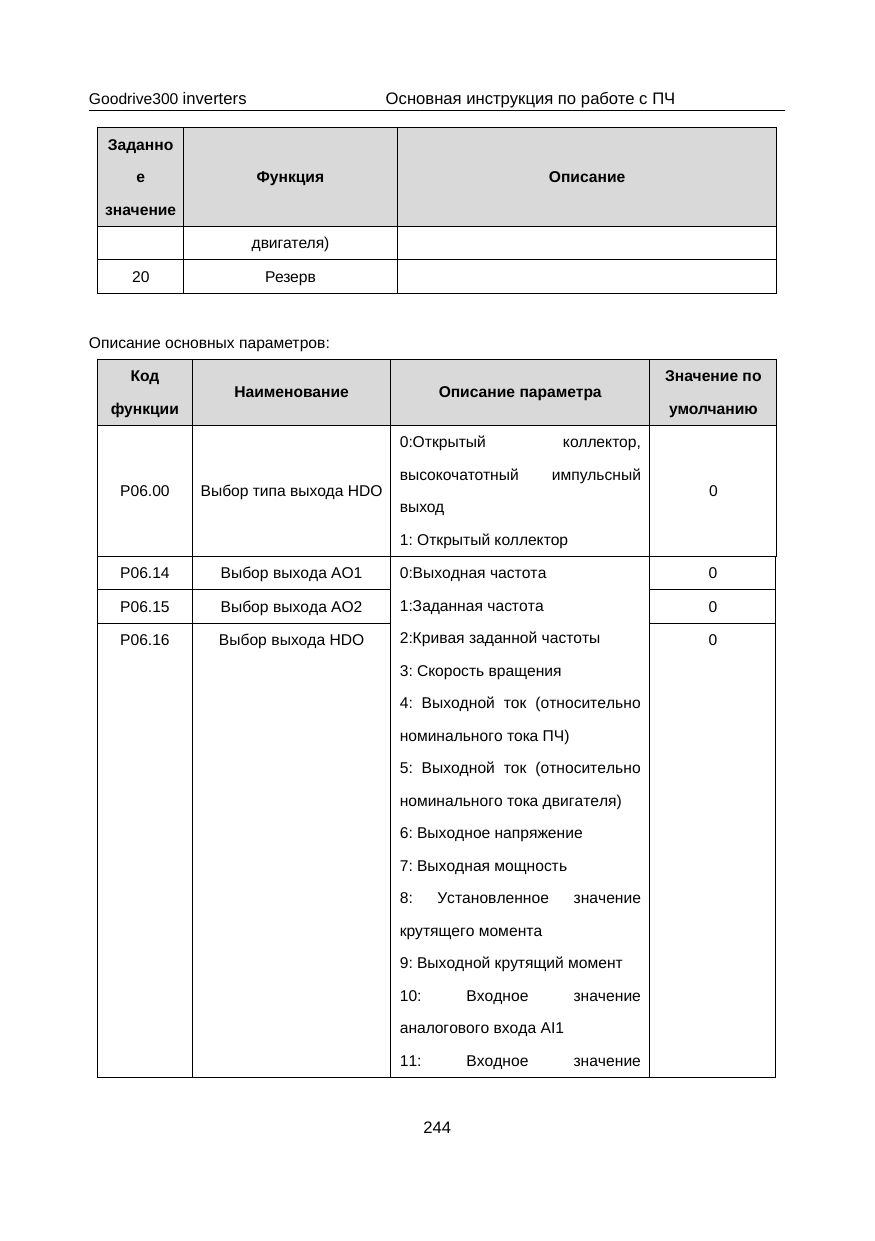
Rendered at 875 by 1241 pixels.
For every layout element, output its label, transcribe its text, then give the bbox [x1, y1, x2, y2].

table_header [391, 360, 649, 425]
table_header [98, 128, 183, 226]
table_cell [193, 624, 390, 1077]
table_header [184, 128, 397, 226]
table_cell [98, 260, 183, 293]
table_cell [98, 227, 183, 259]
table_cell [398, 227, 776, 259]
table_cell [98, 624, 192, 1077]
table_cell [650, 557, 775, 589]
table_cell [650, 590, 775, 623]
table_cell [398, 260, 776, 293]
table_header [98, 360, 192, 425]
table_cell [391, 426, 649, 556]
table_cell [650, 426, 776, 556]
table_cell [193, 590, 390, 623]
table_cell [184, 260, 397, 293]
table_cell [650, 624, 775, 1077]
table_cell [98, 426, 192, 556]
text Описание основных параметров: [89, 326, 785, 359]
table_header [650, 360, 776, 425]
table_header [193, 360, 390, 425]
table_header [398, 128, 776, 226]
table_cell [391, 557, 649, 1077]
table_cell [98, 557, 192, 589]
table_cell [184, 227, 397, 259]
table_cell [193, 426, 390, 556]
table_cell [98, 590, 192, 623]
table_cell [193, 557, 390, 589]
